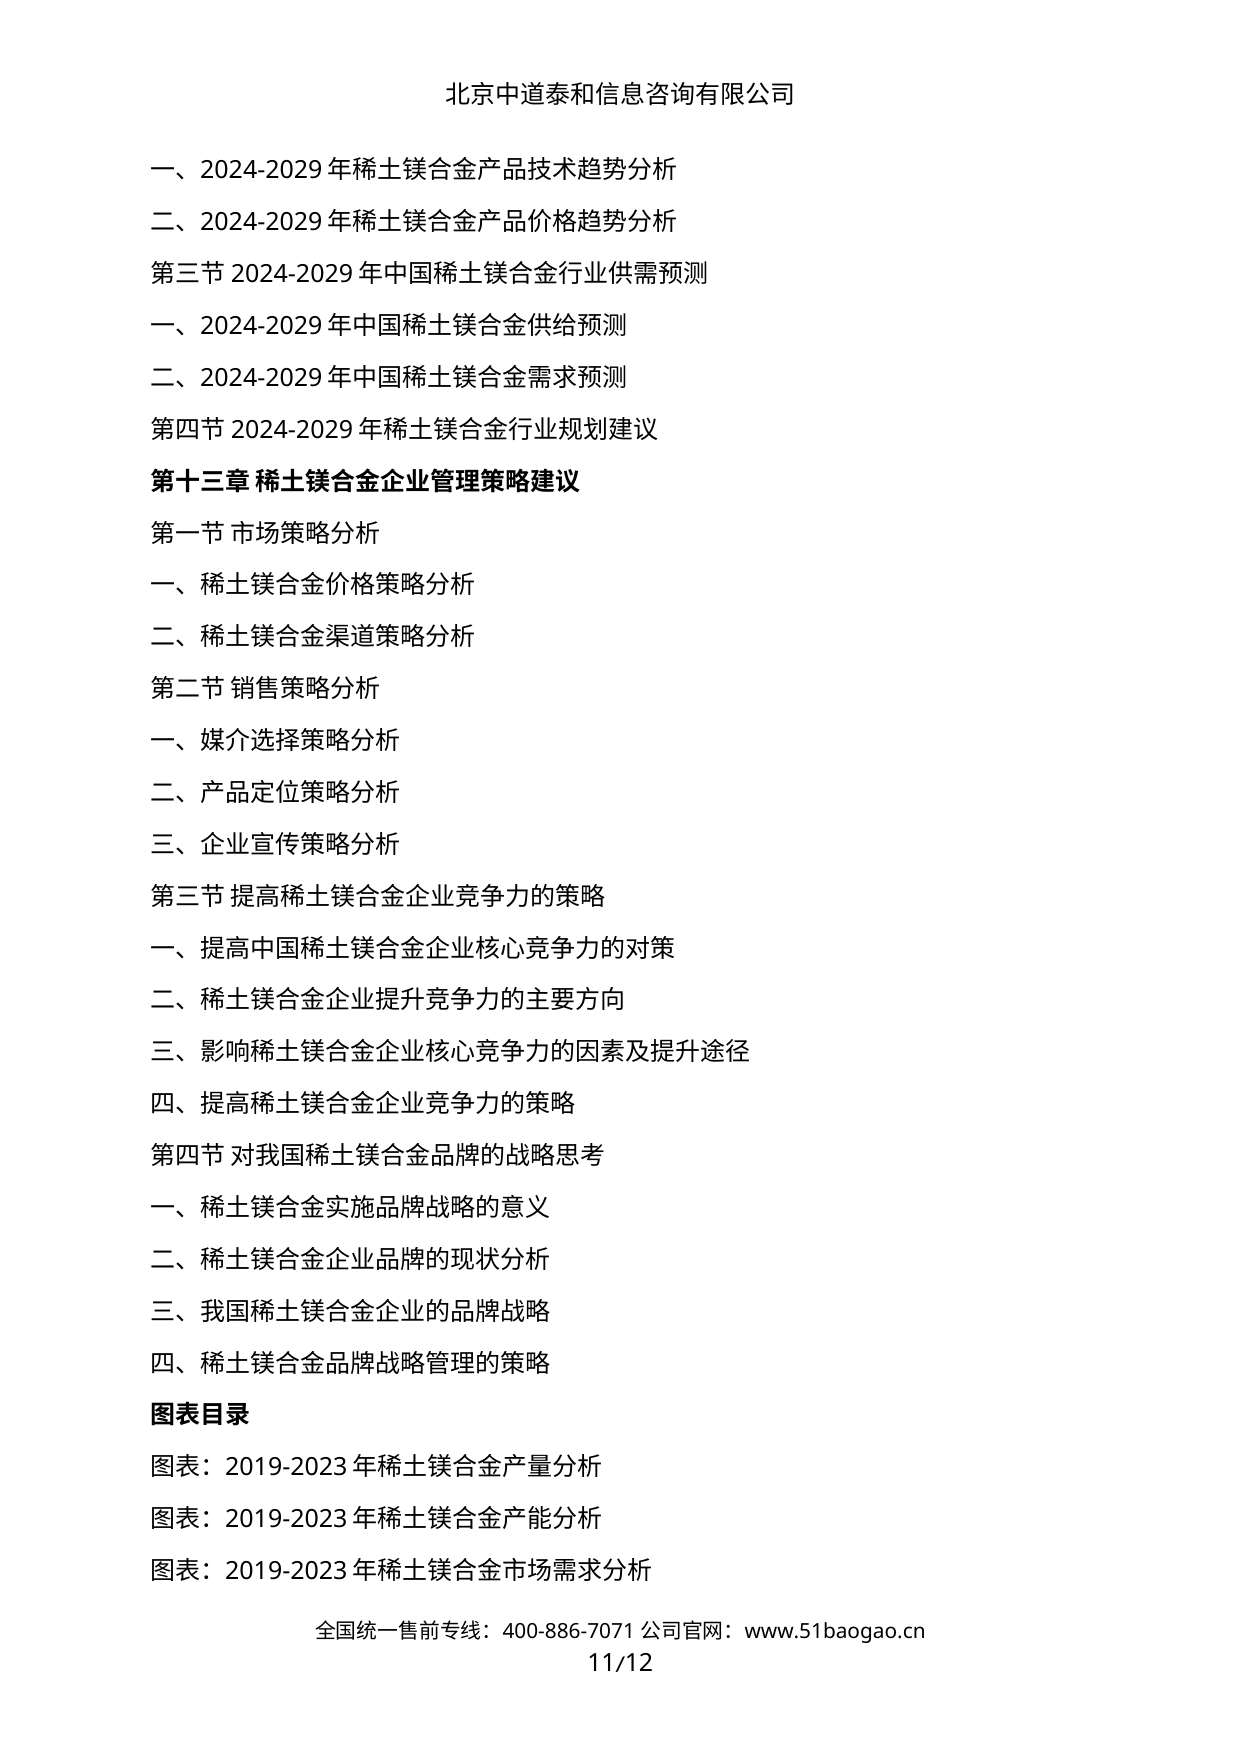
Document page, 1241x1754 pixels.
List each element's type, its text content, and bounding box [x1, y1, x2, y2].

text 二、稀土镁合金渠道策略分析 [150, 617, 1090, 653]
text 图表：2019-2023年稀土镁合金产能分析 [150, 1499, 1090, 1535]
text 二、产品定位策略分析 [150, 772, 1090, 809]
text 二、2024-2029年稀土镁合金产品价格趋势分析 [150, 202, 1090, 238]
text 第一节 市场策略分析 [150, 513, 1090, 549]
text 第十三章 稀土镁合金企业管理策略建议 [150, 461, 1090, 497]
text 二、2024-2029年中国稀土镁合金需求预测 [150, 357, 1090, 394]
text 四、提高稀土镁合金企业竞争力的策略 [150, 1084, 1090, 1120]
text 一、稀土镁合金实施品牌战略的意义 [150, 1187, 1090, 1224]
text 一、提高中国稀土镁合金企业核心竞争力的对策 [150, 928, 1090, 964]
text 第四节 2024-2029年稀土镁合金行业规划建议 [150, 409, 1090, 446]
text 一、2024-2029年中国稀土镁合金供给预测 [150, 306, 1090, 342]
text 一、稀土镁合金价格策略分析 [150, 565, 1090, 601]
text 图表：2019-2023年稀土镁合金产量分析 [150, 1447, 1090, 1483]
text 二、稀土镁合金企业品牌的现状分析 [150, 1239, 1090, 1276]
text 第三节 提高稀土镁合金企业竞争力的策略 [150, 876, 1090, 912]
text 第二节 销售策略分析 [150, 669, 1090, 705]
text 图表目录 [150, 1395, 1090, 1431]
text 一、2024-2029年稀土镁合金产品技术趋势分析 [150, 150, 1090, 186]
text 二、稀土镁合金企业提升竞争力的主要方向 [150, 980, 1090, 1016]
text 第四节 对我国稀土镁合金品牌的战略思考 [150, 1136, 1090, 1172]
text 第三节 2024-2029年中国稀土镁合金行业供需预测 [150, 254, 1090, 290]
text 图表：2019-2023年稀土镁合金市场需求分析 [150, 1551, 1090, 1587]
text 三、影响稀土镁合金企业核心竞争力的因素及提升途径 [150, 1032, 1090, 1068]
text 三、我国稀土镁合金企业的品牌战略 [150, 1291, 1090, 1327]
text 三、企业宣传策略分析 [150, 824, 1090, 861]
text 一、媒介选择策略分析 [150, 721, 1090, 757]
text 四、稀土镁合金品牌战略管理的策略 [150, 1343, 1090, 1379]
